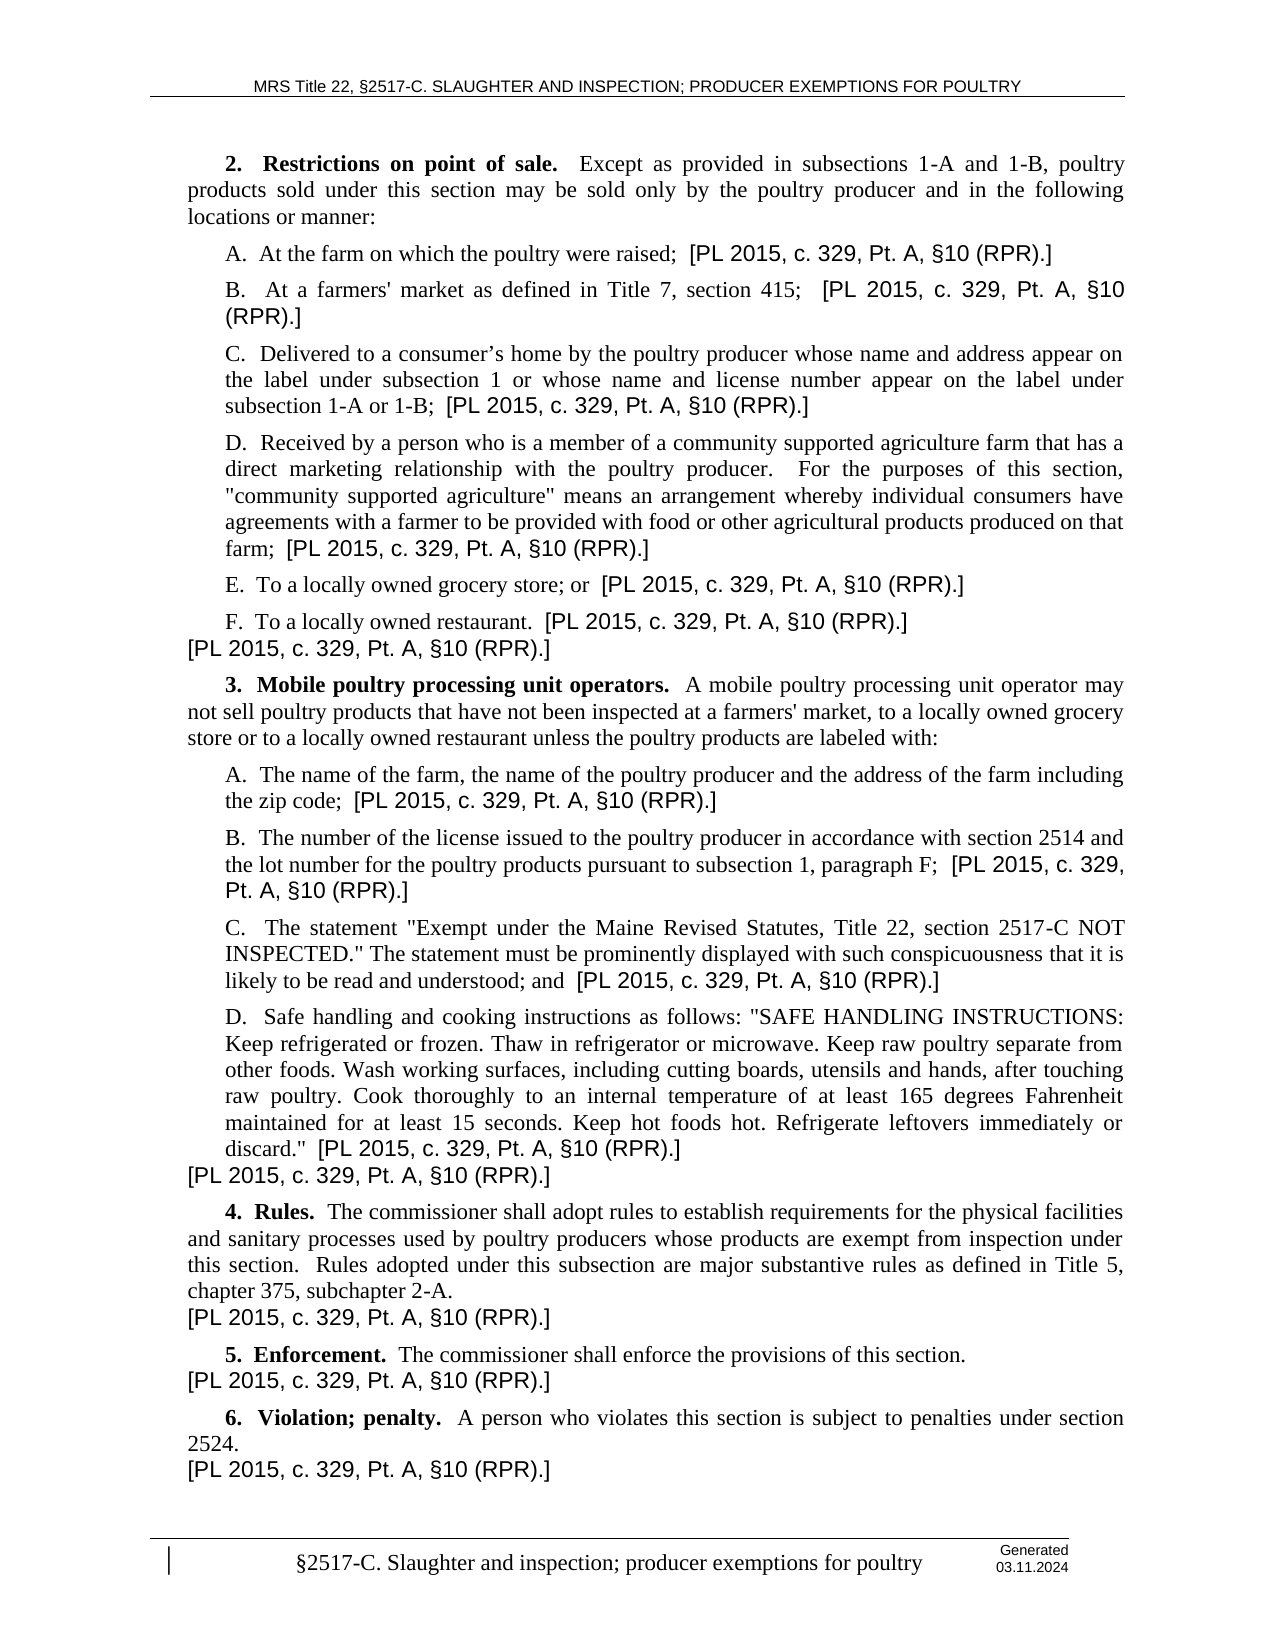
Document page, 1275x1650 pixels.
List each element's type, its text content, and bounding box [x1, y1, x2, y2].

text B. At a farmers' market as defined in Title 7, section 415; [PL 2015, c. 329, Pt. A, §10 (RPR).] [225, 276, 1125, 329]
text 5. Enforcement. The commissioner shall enforce the provisions of this section. [187, 1341, 1125, 1367]
text C. Delivered to a consumer’s home by the poultry producer whose name and address appear on the label under subsection 1 or whose name and license number appear on the label under subsection 1‑A or 1‑B; [PL 2015, c. 329, Pt. A, §10 (RPR).] [225, 339, 1125, 419]
text E. To a locally owned grocery store; or [PL 2015, c. 329, Pt. A, §10 (RPR).] [225, 571, 1125, 598]
text F. To a locally owned restaurant. [PL 2015, c. 329, Pt. A, §10 (RPR).] [225, 608, 1125, 635]
text [PL 2015, c. 329, Pt. A, §10 (RPR).] [187, 1456, 1125, 1483]
text A. The name of the farm, the name of the poultry producer and the address of the farm including the zip code; [PL 2015, c. 329, Pt. A, §10 (RPR).] [225, 761, 1125, 814]
text [PL 2015, c. 329, Pt. A, §10 (RPR).] [187, 1304, 1125, 1330]
text D. Safe handling and cooking instructions as follows: "SAFE HANDLING INSTRUCTIONS: Keep refrigerated or frozen. Thaw in refrigerator or microwave. Keep raw poultry separate from other foods. Wash working surfaces, including cutting boards, utensils and hands, after touching raw poultry. Cook thoroughly to an internal temperature of at least 165 degrees Fahrenheit maintained for at least 15 seconds. Keep hot foods hot. Refrigerate leftovers immediately or discard." [PL 2015, c. 329, Pt. A, §10 (RPR).] [225, 1003, 1125, 1162]
text C. The statement "Exempt under the Maine Revised Statutes, Title 22, section 2517‑C NOT INSPECTED." The statement must be prominently displayed with such conspicuousness that it is likely to be read and understood; and [PL 2015, c. 329, Pt. A, §10 (RPR).] [225, 914, 1125, 993]
text B. The number of the license issued to the poultry producer in accordance with section 2514 and the lot number for the poultry products pursuant to subsection 1, paragraph F; [PL 2015, c. 329, Pt. A, §10 (RPR).] [225, 824, 1125, 903]
text A. At the farm on which the poultry were raised; [PL 2015, c. 329, Pt. A, §10 (RPR).] [225, 239, 1125, 266]
text [PL 2015, c. 329, Pt. A, §10 (RPR).] [187, 635, 1125, 661]
text 6. Violation; penalty. A person who violates this section is subject to penalties under section 2524. [187, 1404, 1125, 1456]
text D. Received by a person who is a member of a community supported agriculture farm that has a direct marketing relationship with the poultry producer. For the purposes of this section, "community supported agriculture" means an arrangement whereby individual consumers have agreements with a farmer to be provided with food or other agricultural products produced on that farm; [PL 2015, c. 329, Pt. A, §10 (RPR).] [225, 429, 1125, 561]
text 2. Restrictions on point of sale. Except as provided in subsections 1‑A and 1‑B, poultry products sold under this section may be sold only by the poultry producer and in the following locations or manner: [187, 150, 1125, 229]
text 4. Rules. The commissioner shall adopt rules to establish requirements for the physical facilities and sanitary processes used by poultry producers whose products are exempt from inspection under this section. Rules adopted under this subsection are major substantive rules as defined in Title 5, chapter 375, subchapter 2‑A. [187, 1198, 1125, 1304]
text [PL 2015, c. 329, Pt. A, §10 (RPR).] [187, 1367, 1125, 1393]
text [PL 2015, c. 329, Pt. A, §10 (RPR).] [187, 1162, 1125, 1188]
text 3. Mobile poultry processing unit operators. A mobile poultry processing unit operator may not sell poultry products that have not been inspected at a farmers' market, to a locally owned grocery store or to a locally owned restaurant unless the poultry products are labeled with: [187, 672, 1125, 751]
